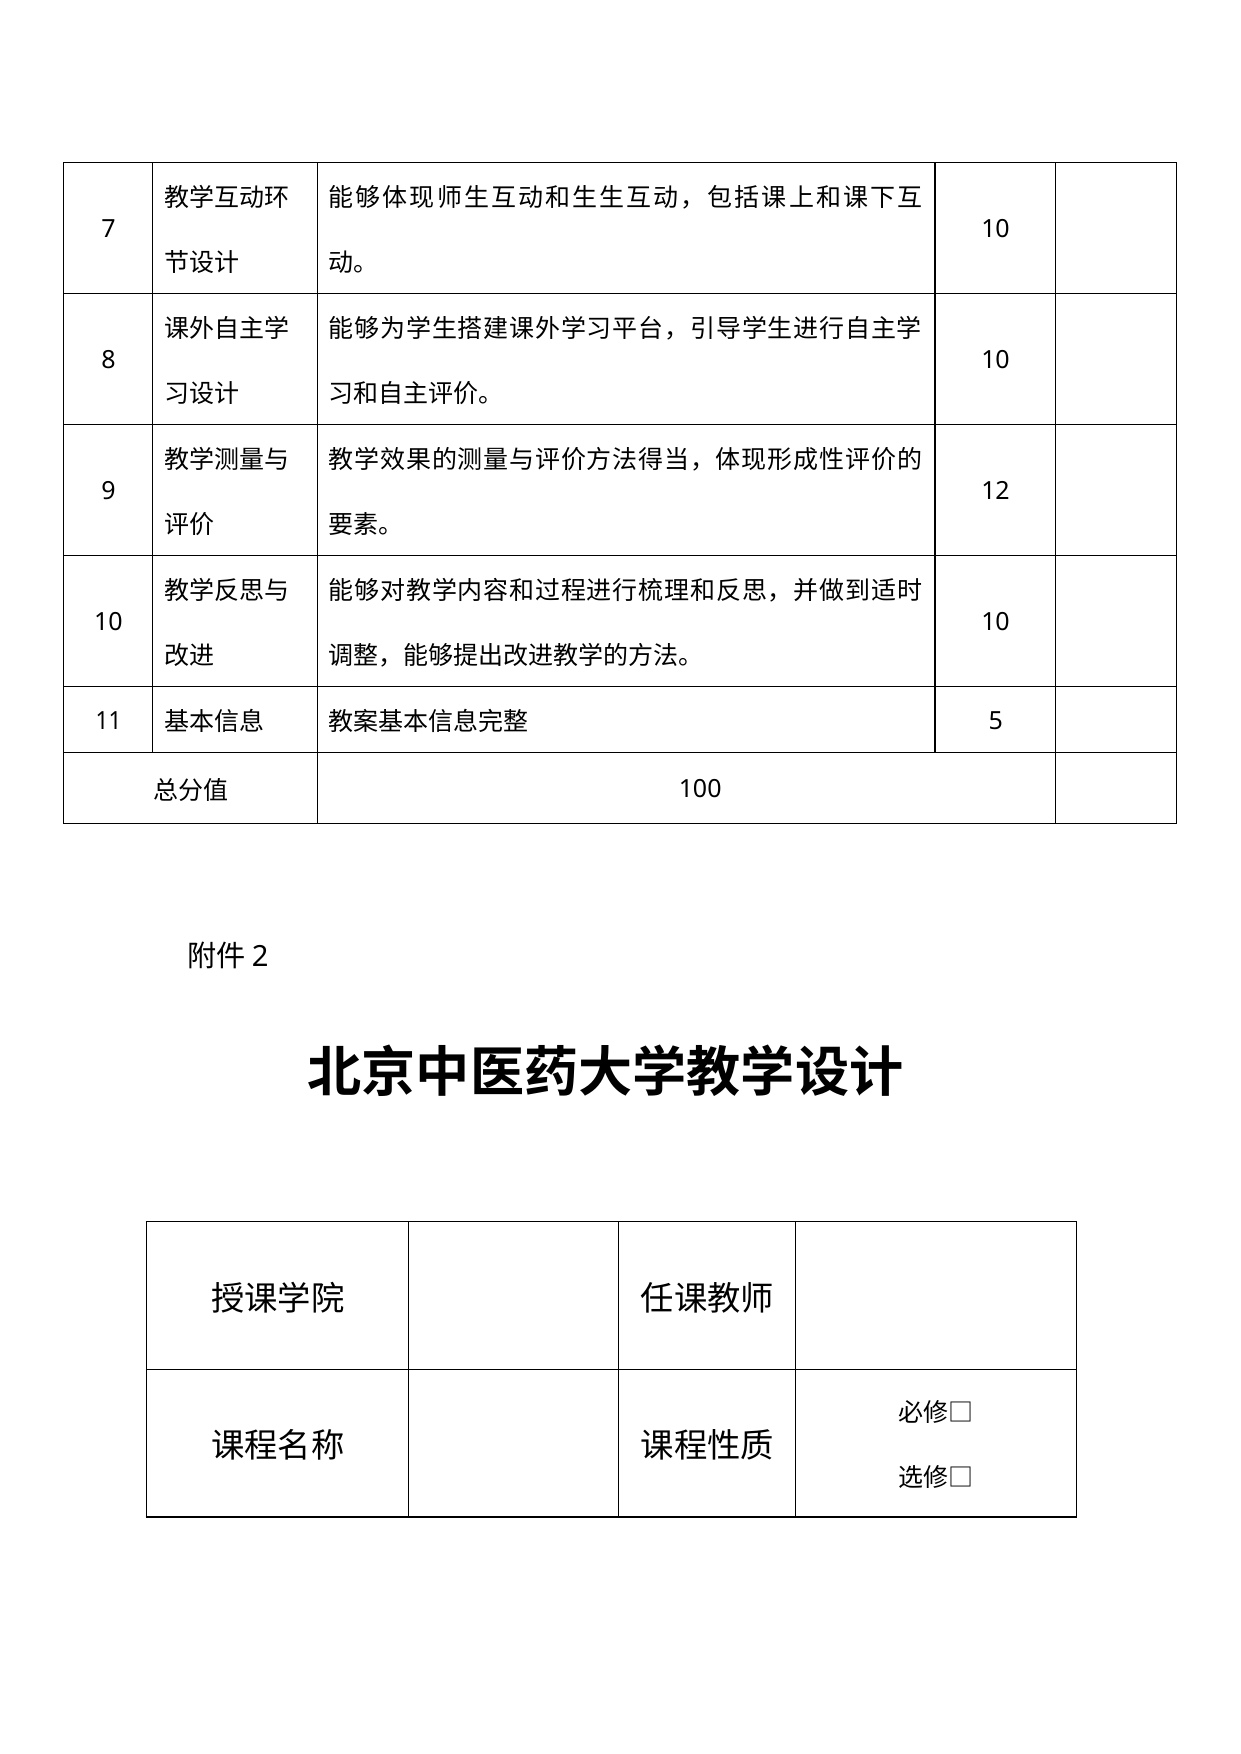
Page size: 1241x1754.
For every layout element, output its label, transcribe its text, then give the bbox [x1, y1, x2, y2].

table_cell 课外自主学习设计 [153, 294, 317, 424]
table_cell 总分值 [64, 753, 317, 823]
table_cell [1056, 687, 1176, 752]
table_cell [1056, 294, 1176, 424]
table_cell 9 [64, 425, 152, 555]
table_cell [1056, 753, 1176, 823]
table_cell 10 [936, 294, 1055, 424]
table_cell 基本信息 [153, 687, 317, 752]
table_cell 100 [318, 753, 1055, 823]
table_cell 10 [936, 163, 1055, 293]
table_cell 教学反思与改进 [153, 556, 317, 686]
table_cell 5 [936, 687, 1055, 752]
table_cell [1056, 425, 1176, 555]
table_cell [409, 1370, 618, 1516]
table_cell 7 [64, 163, 152, 293]
table_cell 必修□ 选修□ [796, 1370, 1076, 1516]
table_cell 课程性质 [619, 1370, 795, 1516]
table_cell 能够为学生搭建课外学习平台，引导学生进行自主学习和自主评价。 [318, 294, 934, 424]
table_cell 教学效果的测量与评价方法得当，体现形成性评价的要素。 [318, 425, 934, 555]
table_cell 10 [936, 556, 1055, 686]
table_cell 10 [64, 556, 152, 686]
table_cell 教案基本信息完整 [318, 687, 934, 752]
table_cell 能够对教学内容和过程进行梳理和反思，并做到适时调整，能够提出改进教学的方法。 [318, 556, 934, 686]
table_cell 11 [64, 687, 152, 752]
table_header 任课教师 [619, 1222, 795, 1369]
table_cell 能够体现师生互动和生生互动，包括课上和课下互动。 [318, 163, 934, 293]
text 北京中医药大学教学设计 [143, 1019, 1053, 1117]
table_header [796, 1222, 1076, 1369]
table_cell [1056, 163, 1176, 293]
text 附件2 [187, 922, 1053, 987]
table_header 授课学院 [147, 1222, 408, 1369]
table_cell 教学互动环节设计 [153, 163, 317, 293]
table_cell 课程名称 [147, 1370, 408, 1516]
table_cell 8 [64, 294, 152, 424]
table_cell 12 [936, 425, 1055, 555]
table_header [409, 1222, 618, 1369]
table_cell 教学测量与评价 [153, 425, 317, 555]
table_cell [1056, 556, 1176, 686]
